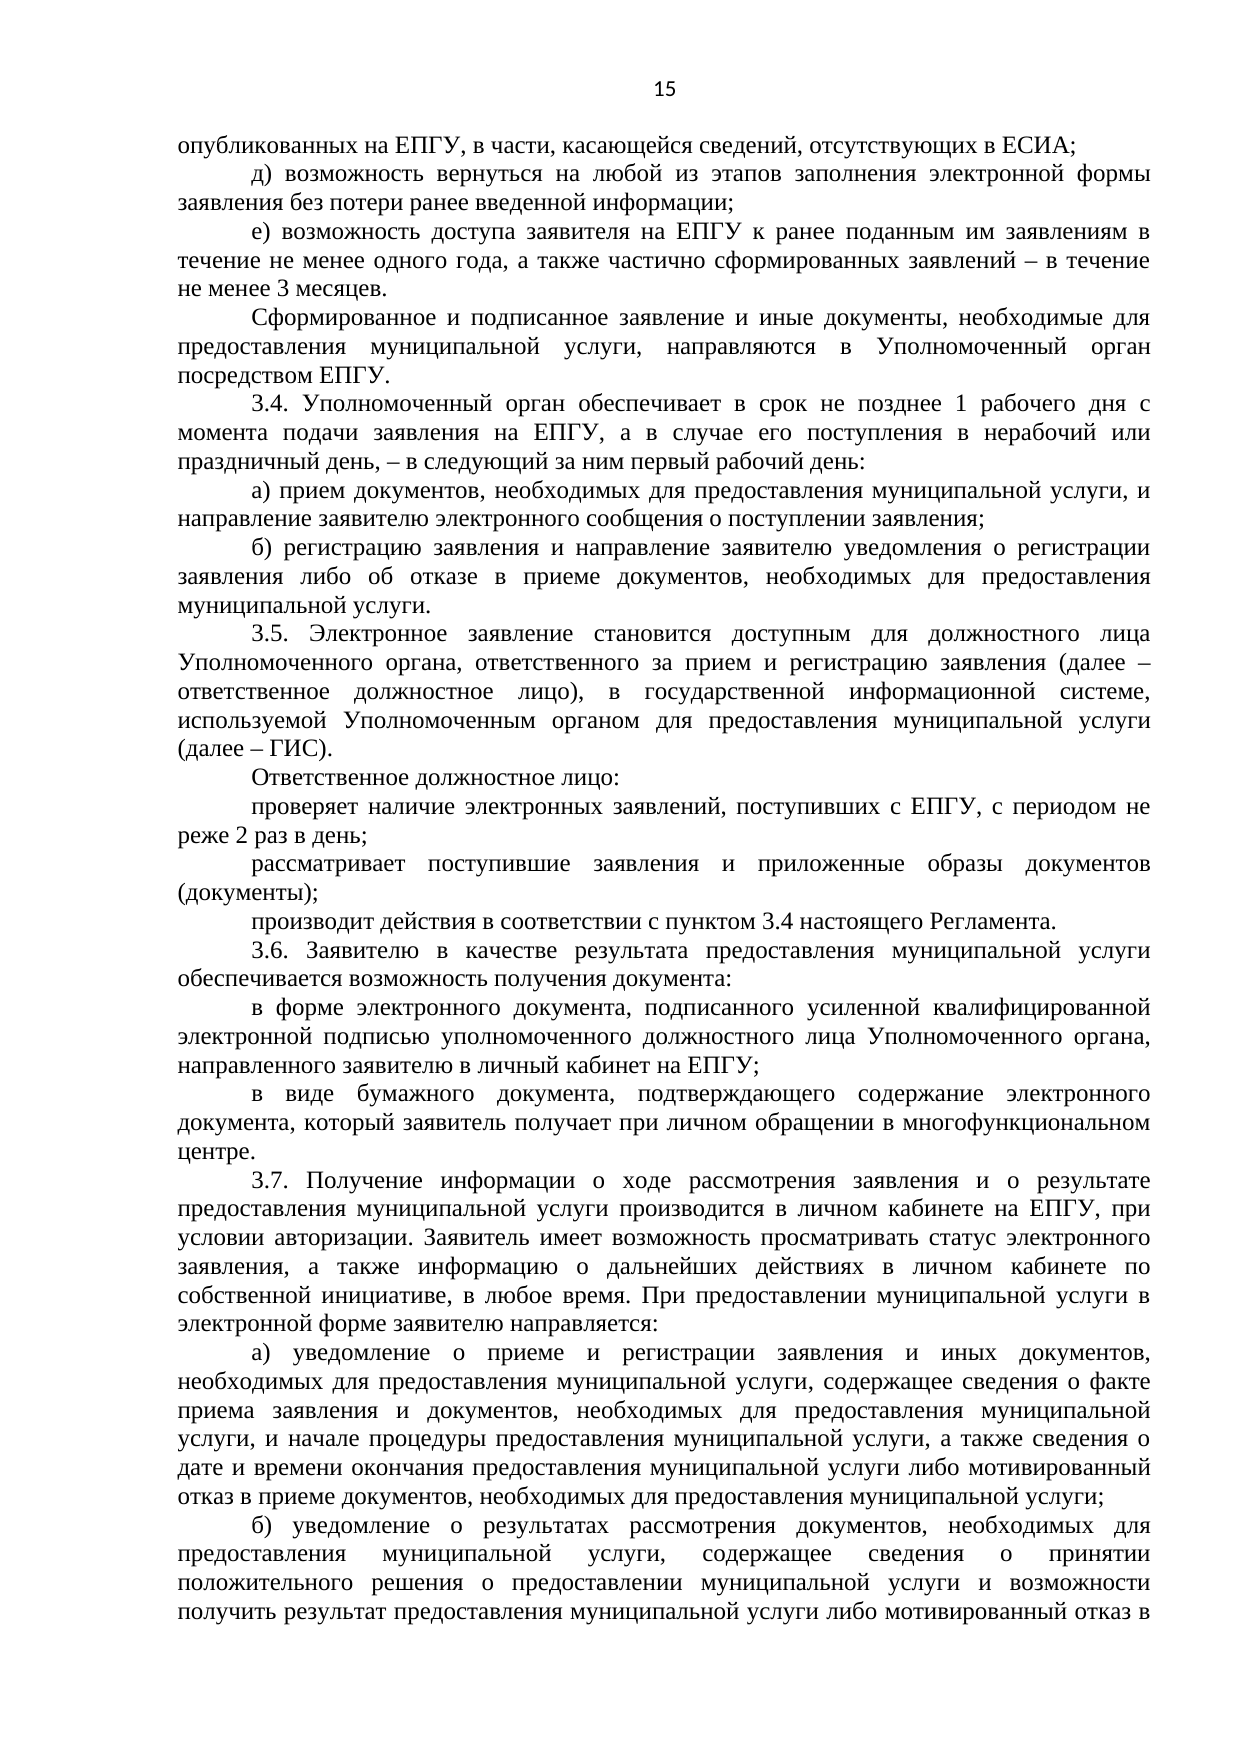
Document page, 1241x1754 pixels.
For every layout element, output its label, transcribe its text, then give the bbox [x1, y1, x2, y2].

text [177, 130, 1152, 158]
text а) прием документов, необходимых для предоставления муниципальной услуги, и направление заявителю электронного сообщения о поступлении заявления; [177, 475, 1152, 532]
text производит действия в соответствии с пунктом 3.4 настоящего Регламента. [177, 906, 1152, 935]
text в виде бумажного документа, подтверждающего содержание электронного документа, который заявитель получает при личном обращении в многофункциональном центре. [177, 1078, 1152, 1165]
text е) возможность доступа заявителя на ЕПГУ к ранее поданным им заявлениям в течение не менее одного года, а также частично сформированных заявлений – в течение не менее 3 месяцев. [177, 216, 1152, 302]
text Сформированное и подписанное заявление и иные документы, необходимые для предоставления муниципальной услуги, направляются в Уполномоченный орган посредством ЕПГУ. [177, 302, 1152, 388]
text д) возможность вернуться на любой из этапов заполнения электронной формы заявления без потери ранее введенной информации; [177, 158, 1152, 216]
text проверяет наличие электронных заявлений, поступивших с ЕПГУ, с периодом не реже 2 раз в день; [177, 791, 1152, 848]
text Ответственное должностное лицо: [177, 762, 1152, 791]
text 3.5. Электронное заявление становится доступным для должностного лица Уполномоченного органа, ответственного за прием и регистрацию заявления (далее – ответственное должностное лицо), в государственной информационной системе, используемой Уполномоченным органом для предоставления муниципальной услуги (далее – ГИС). [177, 618, 1152, 762]
text 3.6. Заявителю в качестве результата предоставления муниципальной услуги обеспечивается возможность получения документа: [177, 935, 1152, 992]
text в форме электронного документа, подписанного усиленной квалифицированной электронной подписью уполномоченного должностного лица Уполномоченного органа, направленного заявителю в личный кабинет на ЕПГУ; [177, 992, 1152, 1078]
text рассматривает поступившие заявления и приложенные образы документов (документы); [177, 848, 1152, 906]
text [177, 1510, 1152, 1625]
text б) регистрацию заявления и направление заявителю уведомления о регистрации заявления либо об отказе в приеме документов, необходимых для предоставления муниципальной услуги. [177, 532, 1152, 618]
text 3.7. Получение информации о ходе рассмотрения заявления и о результате предоставления муниципальной услуги производится в личном кабинете на ЕПГУ, при условии авторизации. Заявитель имеет возможность просматривать статус электронного заявления, а также информацию о дальнейших действиях в личном кабинете по собственной инициативе, в любое время. При предоставлении муниципальной услуги в электронной форме заявителю направляется: [177, 1165, 1152, 1337]
text 3.4. Уполномоченный орган обеспечивает в срок не позднее 1 рабочего дня с момента подачи заявления на ЕПГУ, а в случае его поступления в нерабочий или праздничный день, – в следующий за ним первый рабочий день: [177, 388, 1152, 475]
text а) уведомление о приеме и регистрации заявления и иных документов, необходимых для предоставления муниципальной услуги, содержащее сведения о факте приема заявления и документов, необходимых для предоставления муниципальной услуги, и начале процедуры предоставления муниципальной услуги, а также сведения о дате и времени окончания предоставления муниципальной услуги либо мотивированный отказ в приеме документов, необходимых для предоставления муниципальной услуги; [177, 1337, 1152, 1510]
